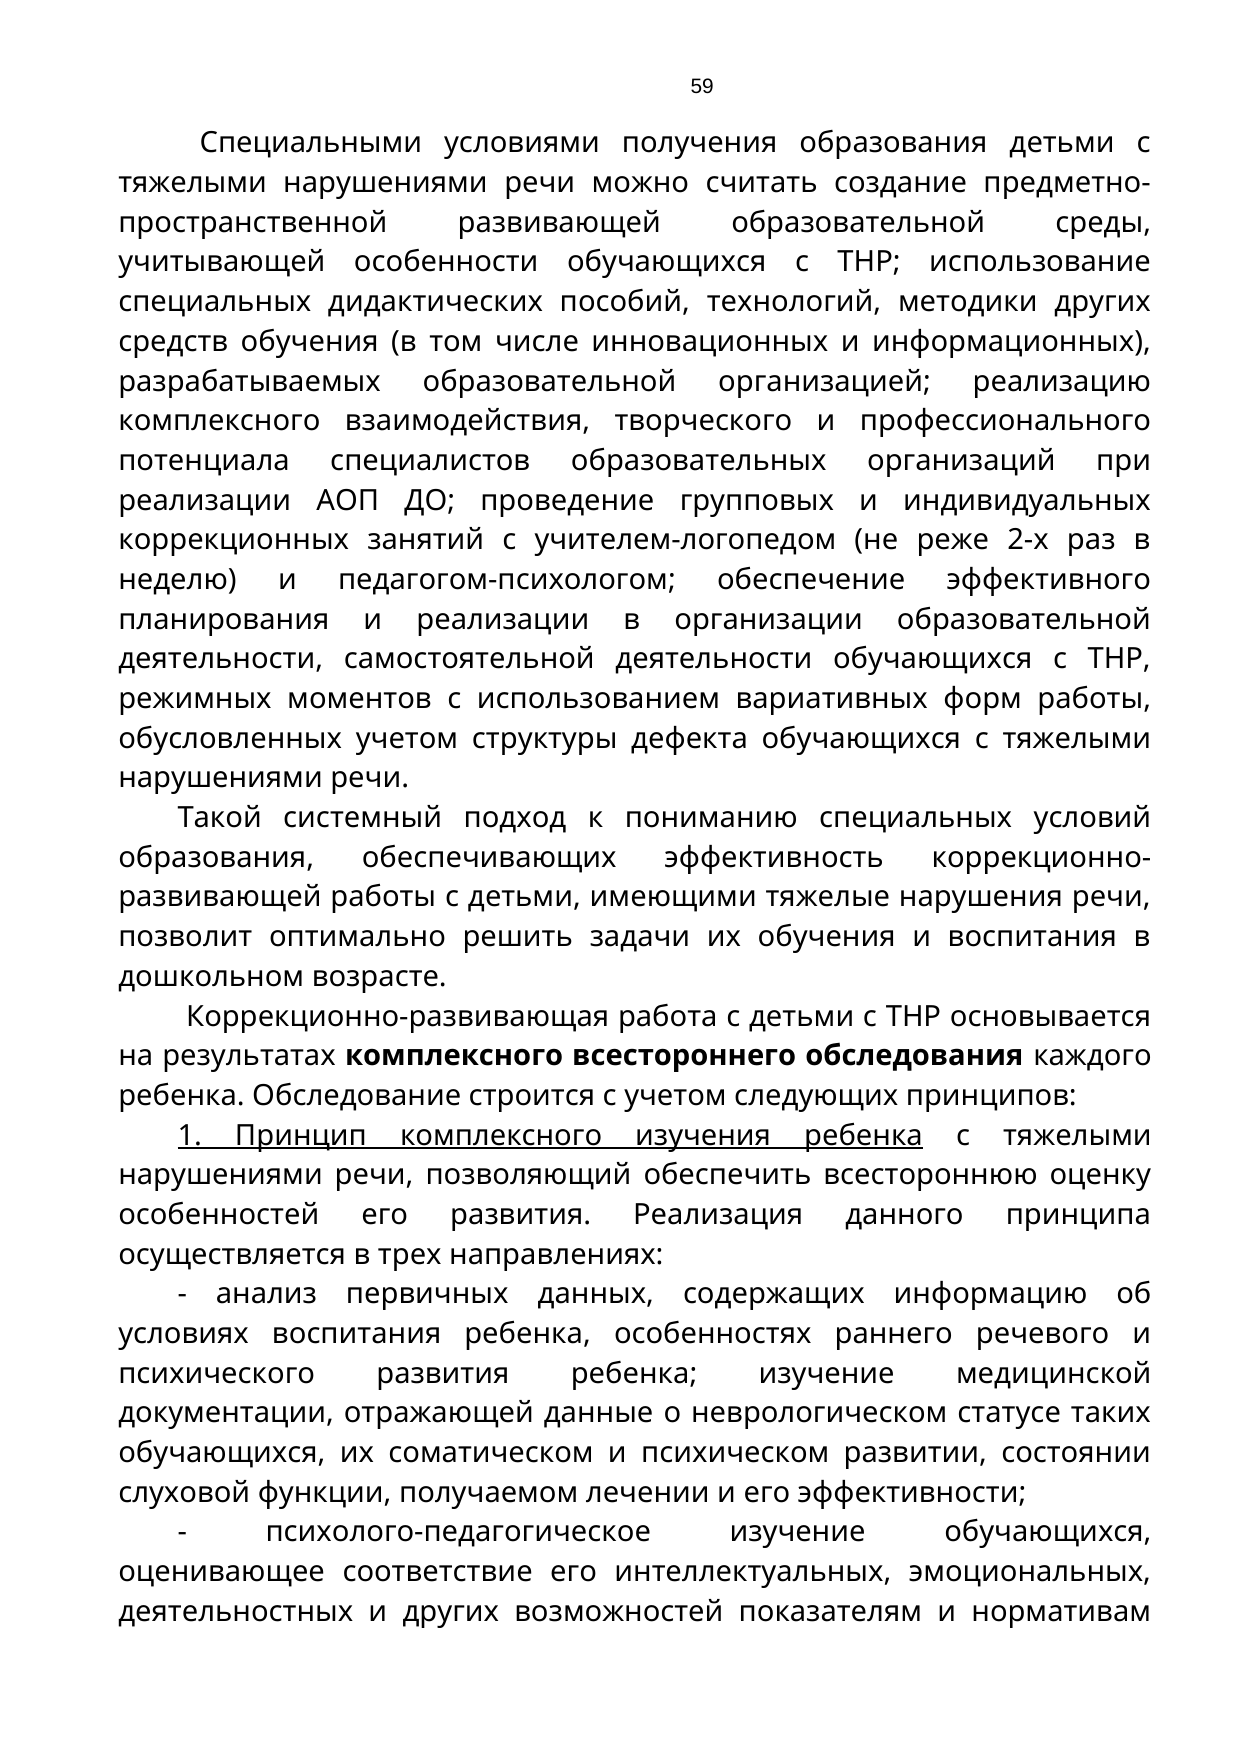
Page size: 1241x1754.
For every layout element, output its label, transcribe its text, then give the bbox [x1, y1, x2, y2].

text 1. Принцип комплексного изучения ребенка с тяжелыми нарушениями речи, позволяющий обеспечить всестороннюю оценку особенностей его развития. Реализация данного принципа осуществляется в трех направлениях: [118, 1114, 1152, 1273]
text - анализ первичных данных, содержащих информацию об условиях воспитания ребенка, особенностях раннего речевого и психического развития ребенка; изучение медицинской документации, отражающей данные о неврологическом статусе таких обучающихся, их соматическом и психическом развитии, состоянии слуховой функции, получаемом лечении и его эффективности; [118, 1273, 1152, 1511]
text Специальными условиями получения образования детьми с тяжелыми нарушениями речи можно считать создание предметно-пространственной развивающей образовательной среды, учитывающей особенности обучающихся с ТНР; использование специальных дидактических пособий, технологий, методики других средств обучения (в том числе инновационных и информационных), разрабатываемых образовательной организацией; реализацию комплексного взаимодействия, творческого и профессионального потенциала специалистов образовательных организаций при реализации АОП ДО; проведение групповых и индивидуальных коррекционных занятий с учителем-логопедом (не реже 2-х раз в неделю) и педагогом-психологом; обеспечение эффективного планирования и реализации в организации образовательной деятельности, самостоятельной деятельности обучающихся с ТНР, режимных моментов с использованием вариативных форм работы, обусловленных учетом структуры дефекта обучающихся с тяжелыми нарушениями речи. [118, 122, 1152, 796]
text Такой системный подход к пониманию специальных условий образования, обеспечивающих эффективность коррекционно-развивающей работы с детьми, имеющими тяжелые нарушения речи, позволит оптимально решить задачи их обучения и воспитания в дошкольном возрасте. [118, 796, 1152, 995]
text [118, 1511, 1152, 1630]
text Коррекционно-развивающая работа с детьми с ТНР основывается на результатах комплексного всестороннего обследования каждого ребенка. Обследование строится с учетом следующих принципов: [118, 995, 1152, 1114]
